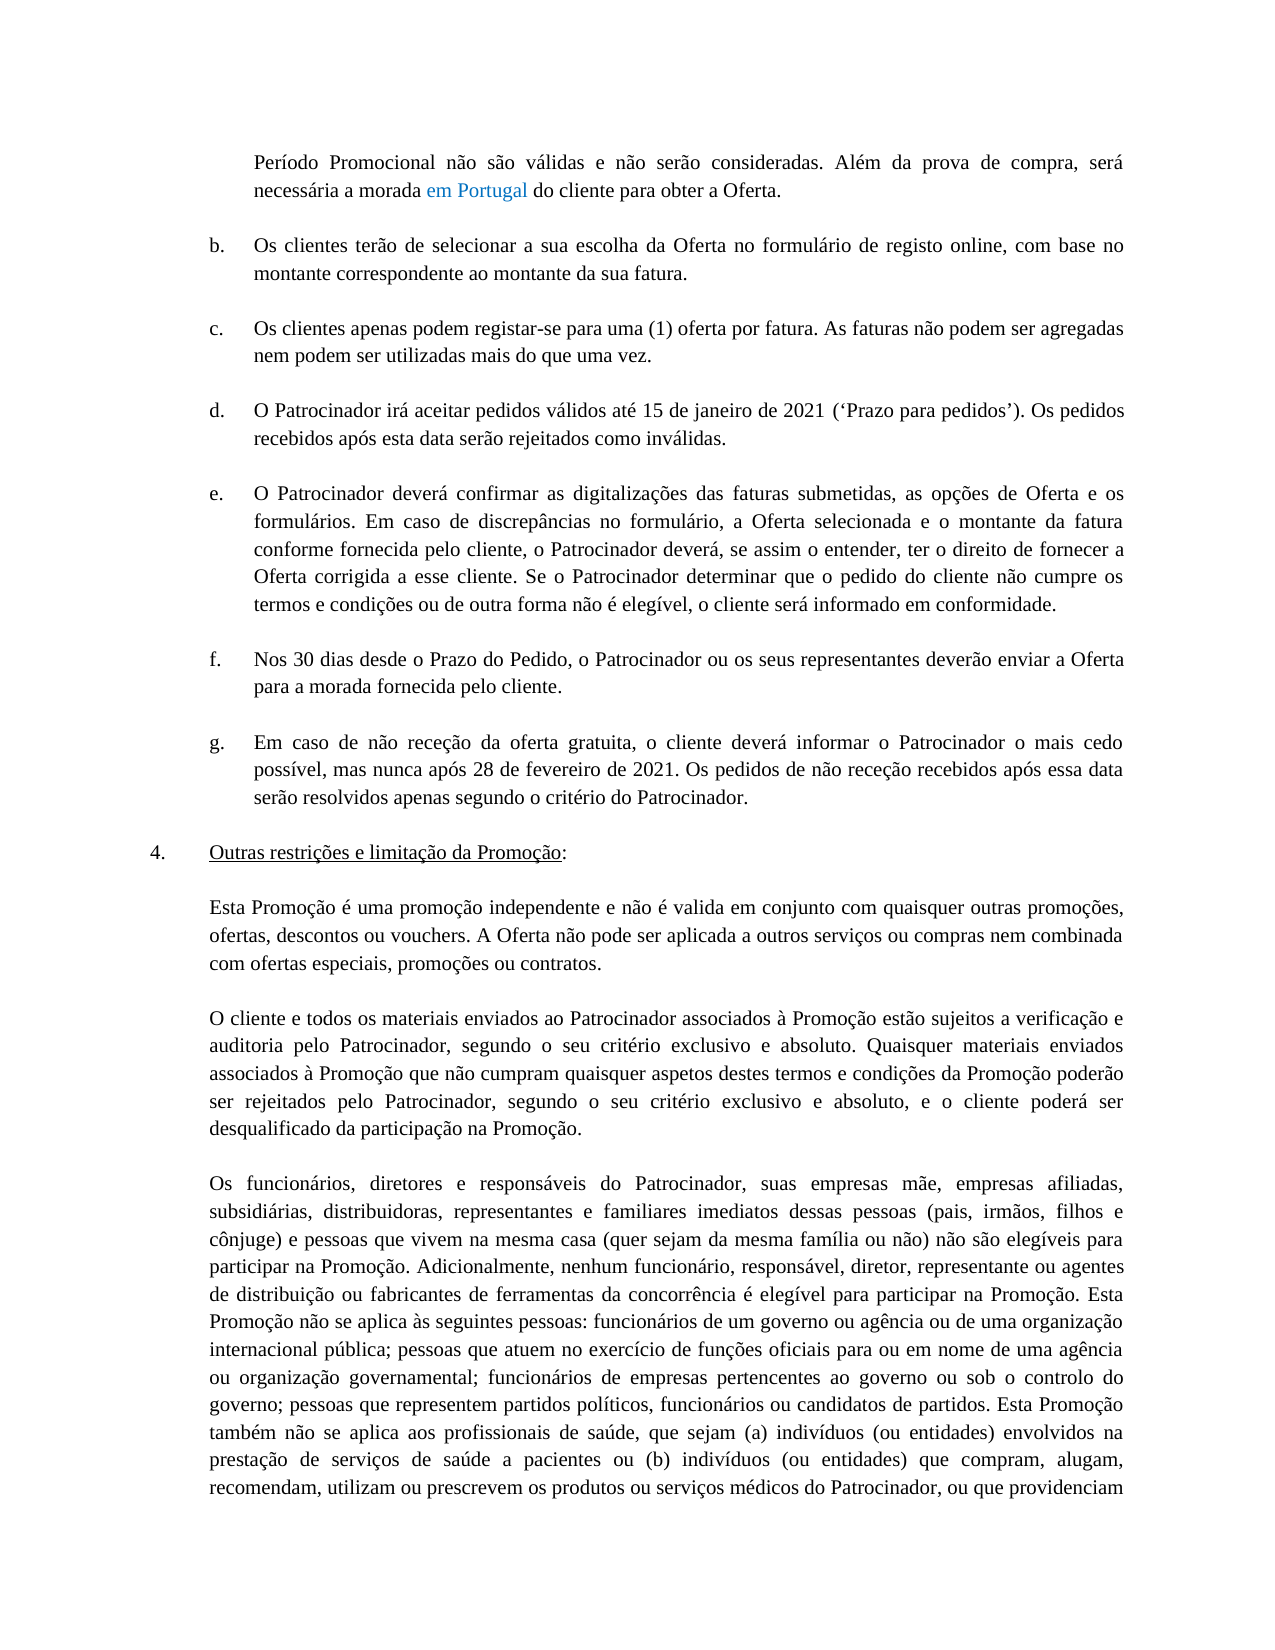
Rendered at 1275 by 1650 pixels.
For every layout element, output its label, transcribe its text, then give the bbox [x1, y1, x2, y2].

list Em caso de não receção da oferta gratuita, o cliente deverá informar o Patrocinador o mais cedo possível, mas nunca após 28 de fevereiro de 2021. Os pedidos de não receção recebidos após essa data serão resolvidos apenas segundo o critério do Patrocinador. [209, 730, 1125, 809]
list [209, 1171, 1125, 1499]
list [209, 150, 1125, 202]
list O Patrocinador deverá confirmar as digitalizações das faturas submetidas, as opções de Oferta e os formulários. Em caso de discrepâncias no formulário, a Oferta selecionada e o montante da fatura conforme fornecida pelo cliente, o Patrocinador deverá, se assim o entender, ter o direito de fornecer a Oferta corrigida a esse cliente. Se o Patrocinador determinar que o pedido do cliente não cumpre os termos e condições ou de outra forma não é elegível, o cliente será informado em conformidade. [209, 481, 1125, 616]
list Outras restrições e limitação da Promoção: [150, 840, 1125, 864]
list Os clientes terão de selecionar a sua escolha da Oferta no formulário de registo online, com base no montante correspondente ao montante da sua fatura. [209, 233, 1125, 284]
list O Patrocinador irá aceitar pedidos válidos até 15 de janeiro de 2021 (‘Prazo para pedidos’). Os pedidos recebidos após esta data serão rejeitados como inválidas. [209, 398, 1125, 450]
list Esta Promoção é uma promoção independente e não é valida em conjunto com quaisquer outras promoções, ofertas, descontos ou vouchers. A Oferta não pode ser aplicada a outros serviços ou compras nem combinada com ofertas especiais, promoções ou contratos. [209, 895, 1125, 974]
list Nos 30 dias desde o Prazo do Pedido, o Patrocinador ou os seus representantes deverão enviar a Oferta para a morada fornecida pelo cliente. [209, 647, 1125, 698]
list Os clientes apenas podem registar-se para uma (1) oferta por fatura. As faturas não podem ser agregadas nem podem ser utilizadas mais do que uma vez. [209, 316, 1125, 367]
list O cliente e todos os materiais enviados ao Patrocinador associados à Promoção estão sujeitos a verificação e auditoria pelo Patrocinador, segundo o seu critério exclusivo e absoluto. Quaisquer materiais enviados associados à Promoção que não cumpram quaisquer aspetos destes termos e condições da Promoção poderão ser rejeitados pelo Patrocinador, segundo o seu critério exclusivo e absoluto, e o cliente poderá ser desqualificado da participação na Promoção. [209, 1006, 1125, 1140]
